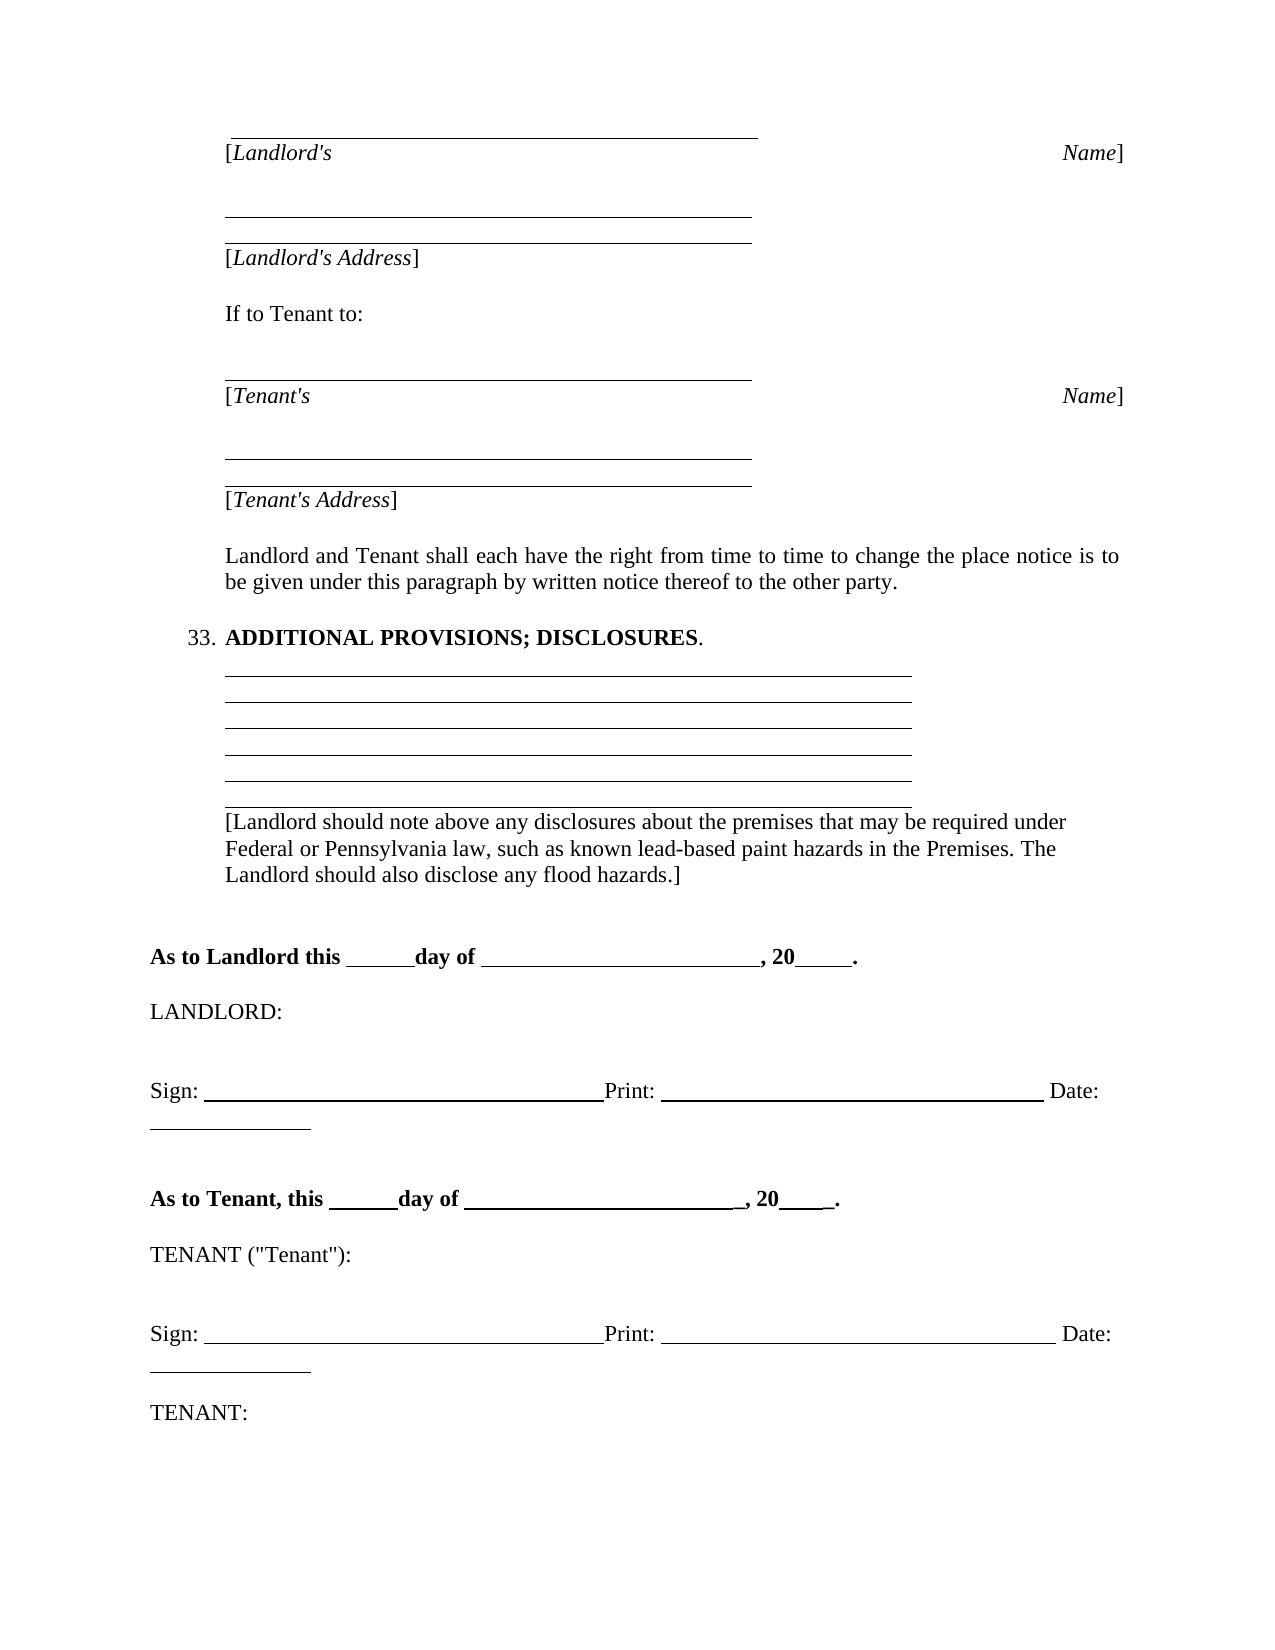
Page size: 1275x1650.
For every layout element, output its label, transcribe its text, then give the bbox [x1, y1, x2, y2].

text TENANT: [150, 1399, 1137, 1425]
text [Landlord should note above any disclosures about the premises that may be required under Federal or Pennsylvania law, such as known lead-based paint hazards in the Premises. The Landlord should also disclose any flood hazards.] [225, 808, 1072, 887]
text 33. ADDITIONAL PROVISIONS; DISCLOSURES. [187, 624, 1137, 650]
text As to Tenant, this day of _, 20 _. [150, 1185, 1137, 1212]
text TENANT ("Tenant"): [150, 1241, 1137, 1267]
text LANDLORD: [150, 998, 1137, 1024]
text [Landlord's Address] [225, 244, 1137, 270]
text If to Tenant to: [225, 299, 1137, 325]
text Sign: Print: Date: [150, 1077, 1137, 1103]
text Sign: Print: Date: [150, 1320, 1137, 1346]
text [Tenant's Address] [225, 487, 1137, 513]
text Landlord and Tenant shall each have the right from time to time to change the place notice is to be given under this paragraph by written notice thereof to the other party. [225, 542, 1131, 595]
text [Tenant's Name] [225, 381, 1137, 407]
text [Landlord's Name] [225, 138, 1137, 164]
text As to Landlord this day of , 20 . [150, 943, 1137, 969]
